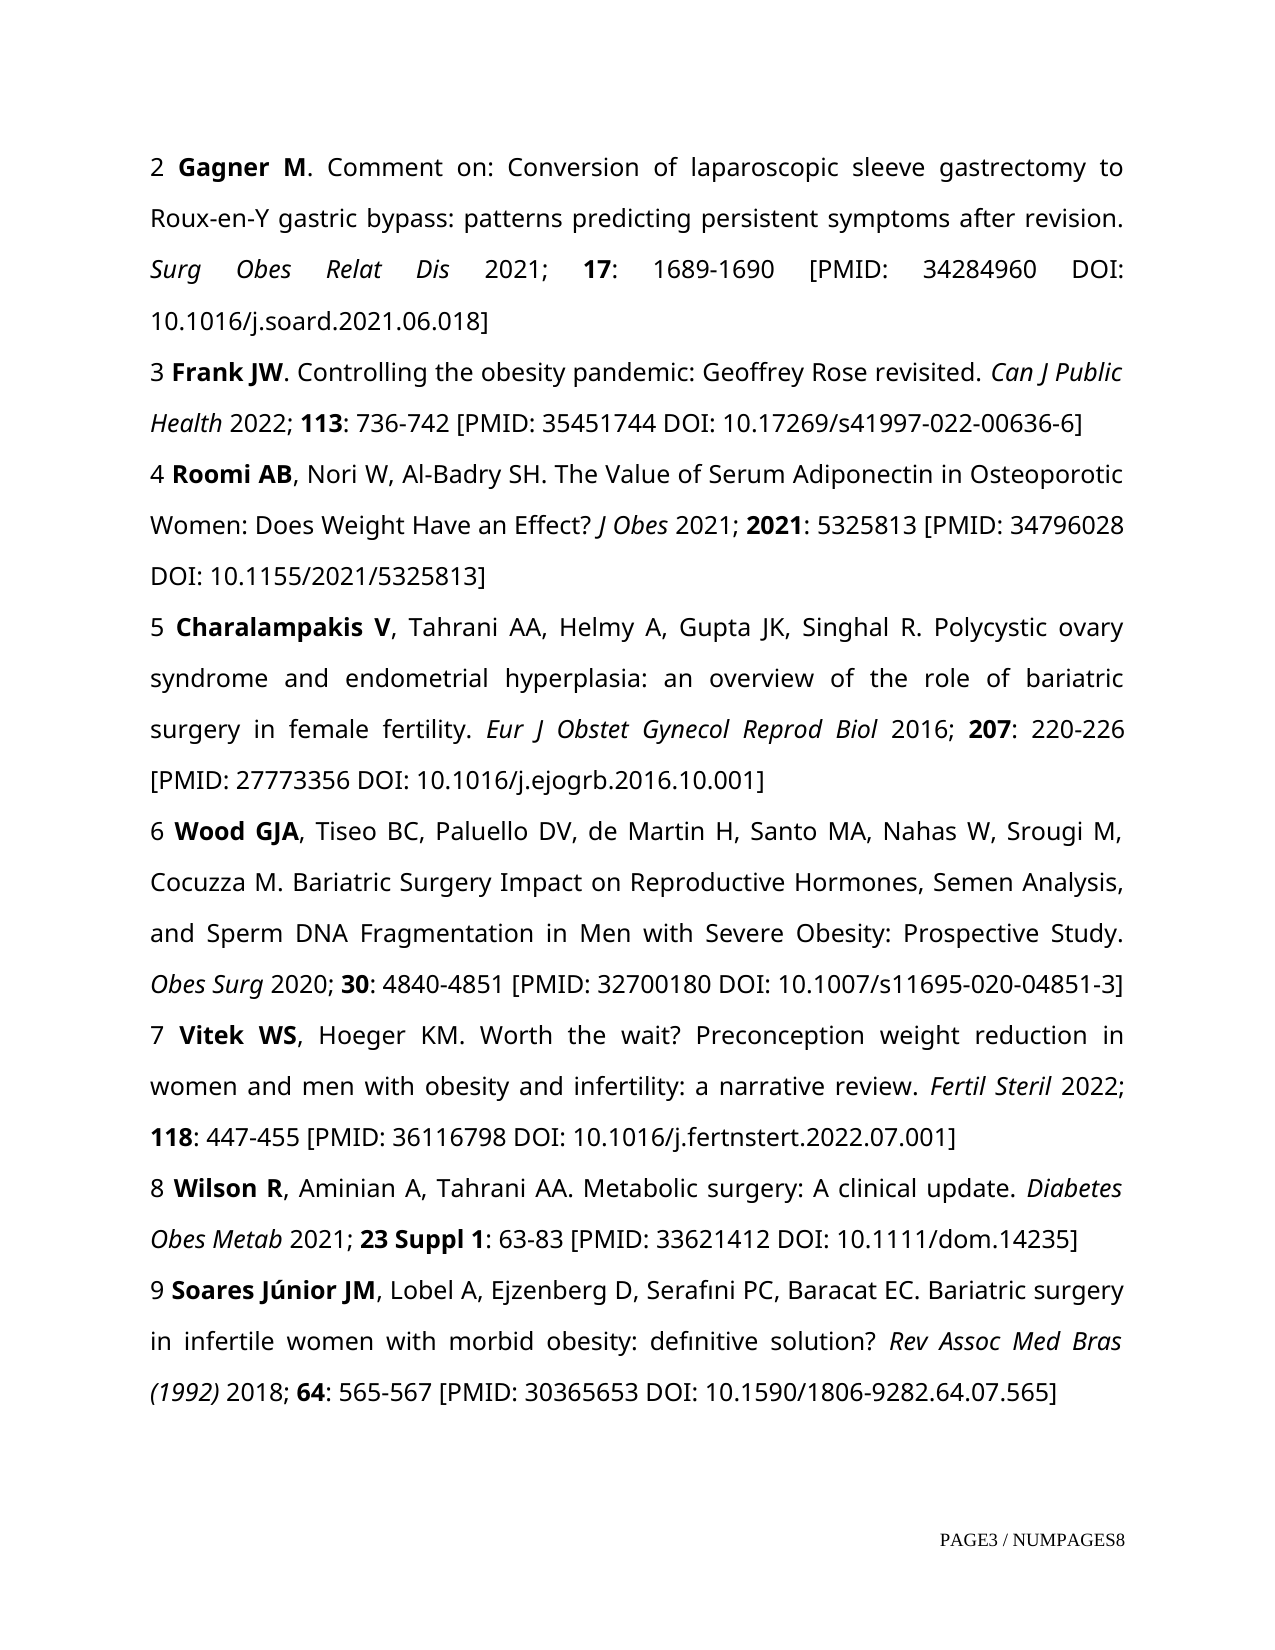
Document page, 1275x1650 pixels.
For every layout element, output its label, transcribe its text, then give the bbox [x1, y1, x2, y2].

text 4 Roomi AB, Nori W, Al-Badry SH. The Value of Serum Adiponectin in Osteoporotic Women: Does Weight Have an Effect? J Obes 2021; 2021: 5325813 [PMID: 34796028 DOI: 10.1155/2021/5325813] [150, 456, 1125, 592]
text 9 Soares Júnior JM, Lobel A, Ejzenberg D, Serafıni PC, Baracat EC. Bariatric surgery in infertile women with morbid obesity: defınitive solution? Rev Assoc Med Bras (1992) 2018; 64: 565-567 [PMID: 30365653 DOI: 10.1590/1806-9282.64.07.565] [150, 1273, 1125, 1409]
text 7 Vitek WS, Hoeger KM. Worth the wait? Preconception weight reduction in women and men with obesity and infertility: a narrative review. Fertil Steril 2022; 118: 447-455 [PMID: 36116798 DOI: 10.1016/j.fertnstert.2022.07.001] [150, 1018, 1125, 1154]
text 6 Wood GJA, Tiseo BC, Paluello DV, de Martin H, Santo MA, Nahas W, Srougi M, Cocuzza M. Bariatric Surgery Impact on Reproductive Hormones, Semen Analysis, and Sperm DNA Fragmentation in Men with Severe Obesity: Prospective Study. Obes Surg 2020; 30: 4840-4851 [PMID: 32700180 DOI: 10.1007/s11695-020-04851-3] [150, 813, 1125, 1001]
text 2 Gagner M. Comment on: Conversion of laparoscopic sleeve gastrectomy to Roux-en-Y gastric bypass: patterns predicting persistent symptoms after revision. Surg Obes Relat Dis 2021; 17: 1689-1690 [PMID: 34284960 DOI: 10.1016/j.soard.2021.06.018] [150, 150, 1125, 337]
text 5 Charalampakis V, Tahrani AA, Helmy A, Gupta JK, Singhal R. Polycystic ovary syndrome and endometrial hyperplasia: an overview of the role of bariatric surgery in female fertility. Eur J Obstet Gynecol Reprod Biol 2016; 207: 220-226 [PMID: 27773356 DOI: 10.1016/j.ejogrb.2016.10.001] [150, 609, 1125, 797]
text 8 Wilson R, Aminian A, Tahrani AA. Metabolic surgery: A clinical update. Diabetes Obes Metab 2021; 23 Suppl 1: 63-83 [PMID: 33621412 DOI: 10.1111/dom.14235] [150, 1171, 1125, 1256]
text 3 Frank JW. Controlling the obesity pandemic: Geoffrey Rose revisited. Can J Public Health 2022; 113: 736-742 [PMID: 35451744 DOI: 10.17269/s41997-022-00636-6] [150, 354, 1125, 439]
